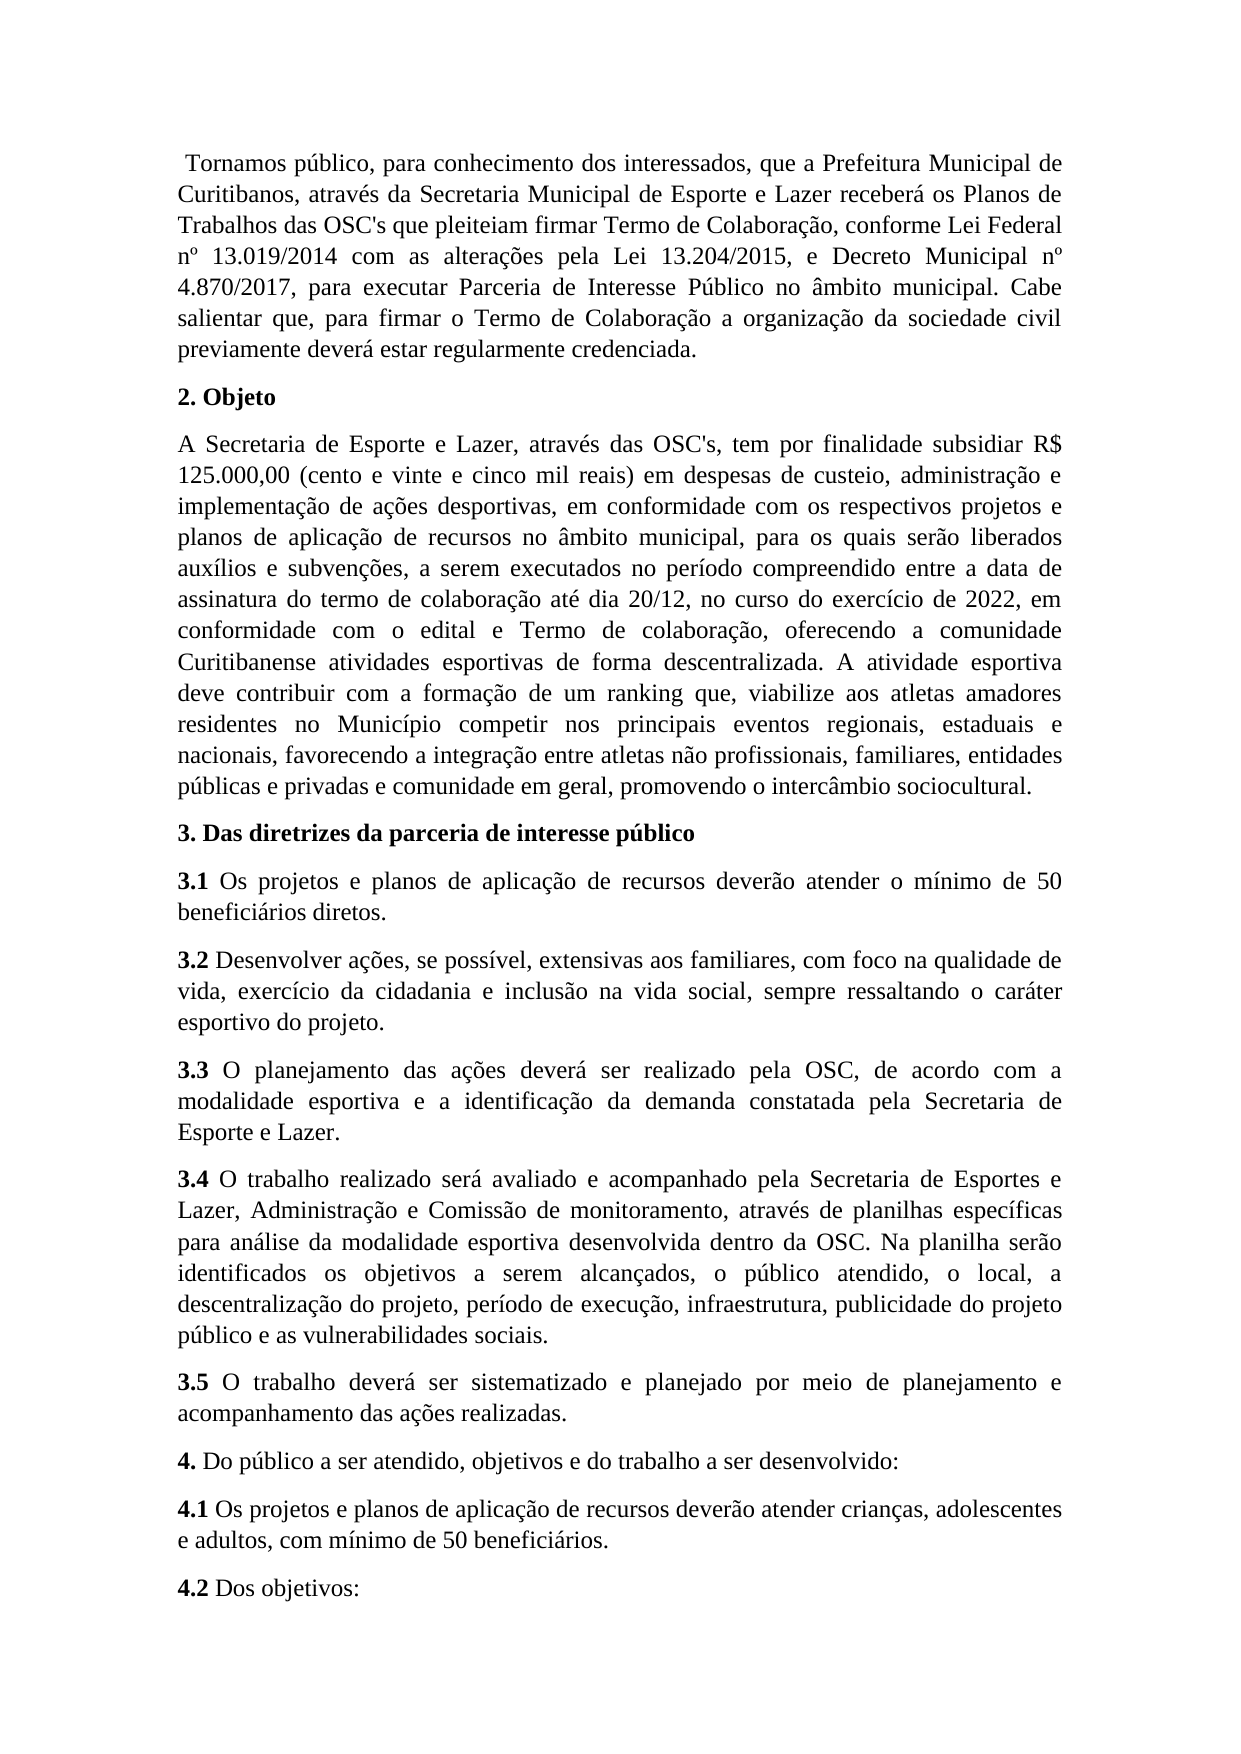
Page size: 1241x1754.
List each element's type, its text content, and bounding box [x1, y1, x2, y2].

text 3.5 O trabalho deverá ser sistematizado e planejado por meio de planejamento e acompanhamento das ações realizadas. [177, 1367, 1063, 1427]
text 3.4 O trabalho realizado será avaliado e acompanhado pela Secretaria de Esportes e Lazer, Administração e Comissão de monitoramento, através de planilhas específicas para análise da modalidade esportiva desenvolvida dentro da OSC. Na planilha serão identificados os objetivos a serem alcançados, o público atendido, o local, a descentralização do projeto, período de execução, infraestrutura, publicidade do projeto público e as vulnerabilidades sociais. [177, 1164, 1063, 1348]
text 3. Das diretrizes da parceria de interesse público [177, 818, 1063, 847]
text 4.2 Dos objetivos: [177, 1573, 1063, 1601]
text A Secretaria de Esporte e Lazer, através das OSC's, tem por finalidade subsidiar R$ 125.000,00 (cento e vinte e cinco mil reais) em despesas de custeio, administração e implementação de ações desportivas, em conformidade com os respectivos projetos e planos de aplicação de recursos no âmbito municipal, para os quais serão liberados auxílios e subvenções, a serem executados no período compreendido entre a data de assinatura do termo de colaboração até dia 20/12, no curso do exercício de 2022, em conformidade com o edital e Termo de colaboração, oferecendo a comunidade Curitibanense atividades esportivas de forma descentralizada. A atividade esportiva deve contribuir com a formação de um ranking que, viabilize aos atletas amadores residentes no Município competir nos principais eventos regionais, estaduais e nacionais, favorecendo a integração entre atletas não profissionais, familiares, entidades públicas e privadas e comunidade em geral, promovendo o intercâmbio sociocultural. [177, 429, 1063, 799]
text 3.1 Os projetos e planos de aplicação de recursos deverão atender o mínimo de 50 beneficiários diretos. [177, 866, 1063, 926]
text 4.1 Os projetos e planos de aplicação de recursos deverão atender crianças, adolescentes e adultos, com mínimo de 50 beneficiários. [177, 1494, 1063, 1554]
text Tornamos público, para conhecimento dos interessados, que a Prefeitura Municipal de Curitibanos, através da Secretaria Municipal de Esporte e Lazer receberá os Planos de Trabalhos das OSC's que pleiteiam firmar Termo de Colaboração, conforme Lei Federal nº 13.019/2014 com as alterações pela Lei 13.204/2015, e Decreto Municipal nº 4.870/2017, para executar Parceria de Interesse Público no âmbito municipal. Cabe salientar que, para firmar o Termo de Colaboração a organização da sociedade civil previamente deverá estar regularmente credenciada. [177, 148, 1063, 363]
text 3.3 O planejamento das ações deverá ser realizado pela OSC, de acordo com a modalidade esportiva e a identificação da demanda constatada pela Secretaria de Esporte e Lazer. [177, 1055, 1063, 1146]
text 2. Objeto [177, 382, 1063, 410]
text 4. Do público a ser atendido, objetivos e do trabalho a ser desenvolvido: [177, 1446, 1063, 1475]
text 3.2 Desenvolver ações, se possível, extensivas aos familiares, com foco na qualidade de vida, exercício da cidadania e inclusão na vida social, sempre ressaltando o caráter esportivo do projeto. [177, 945, 1063, 1036]
